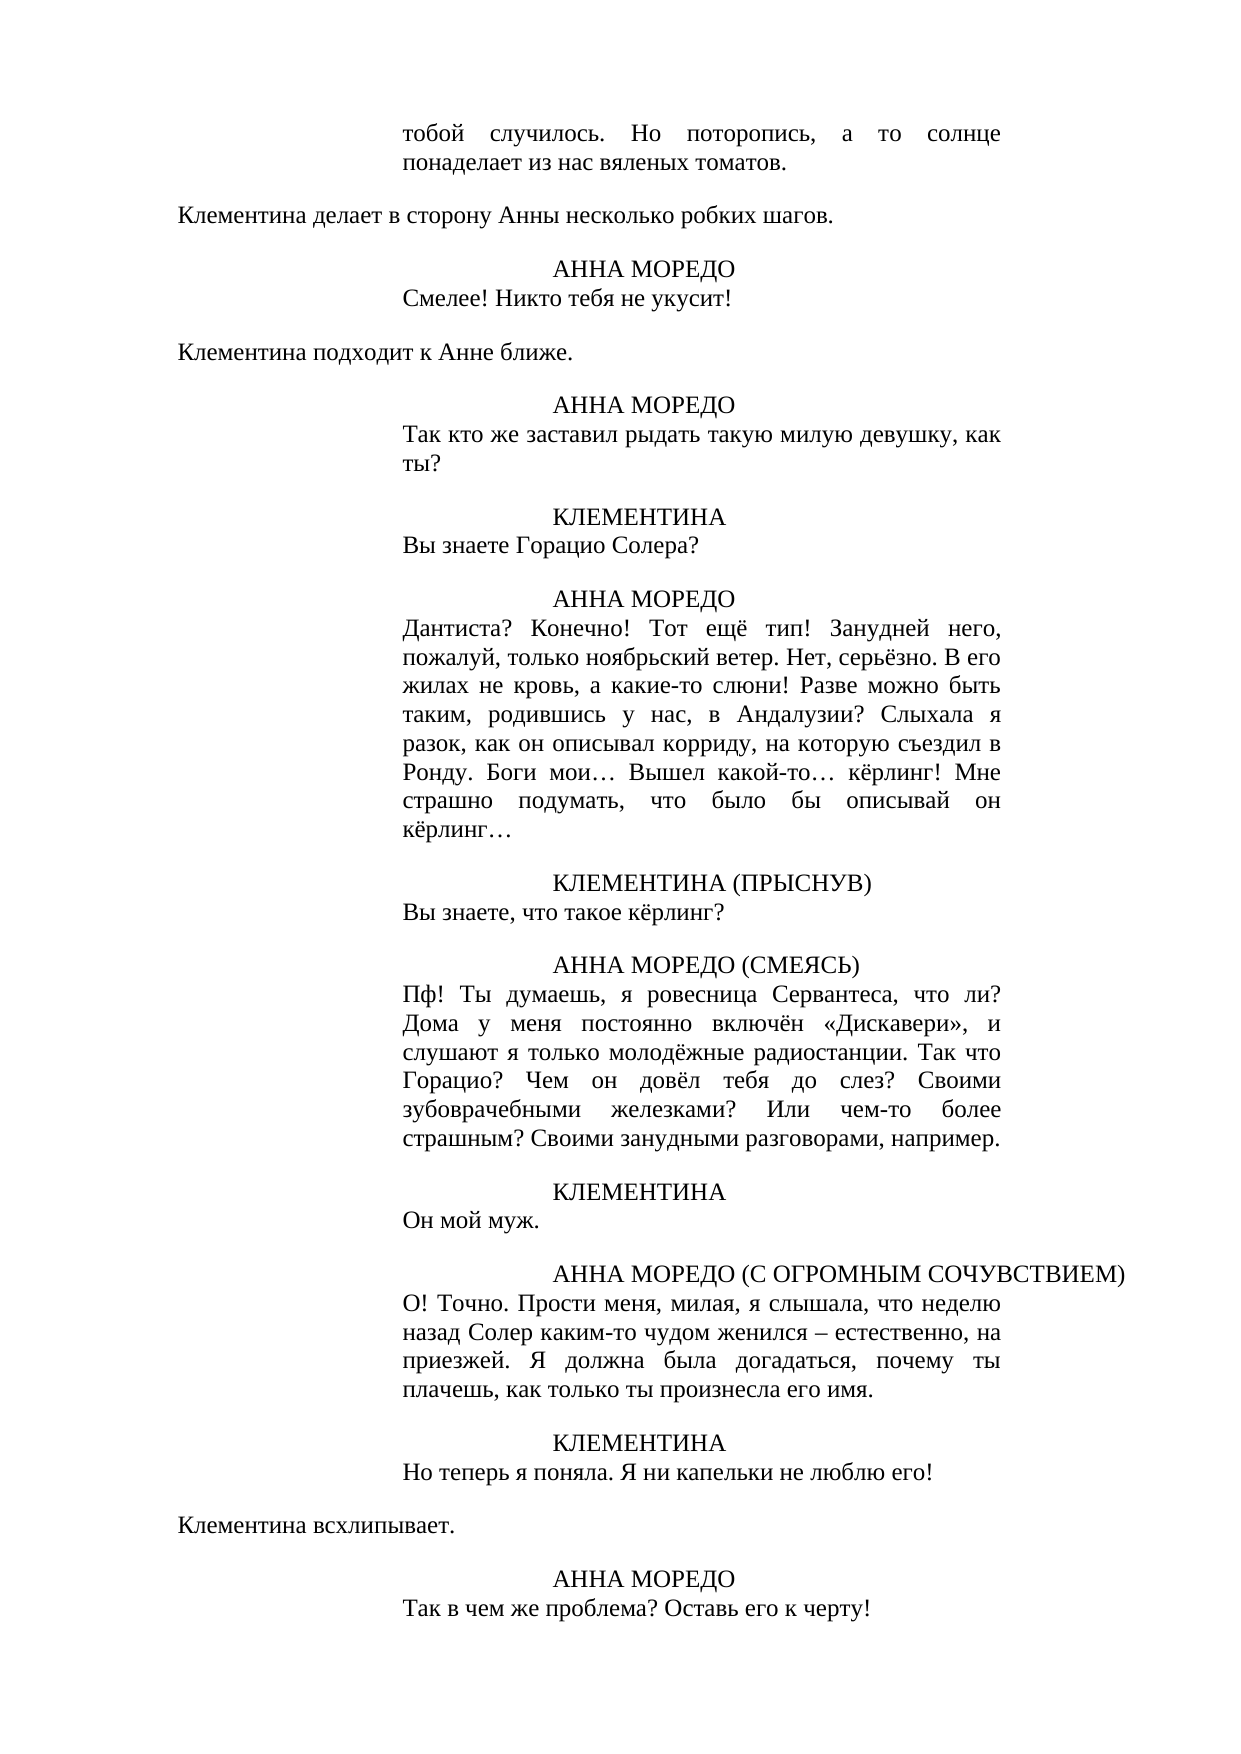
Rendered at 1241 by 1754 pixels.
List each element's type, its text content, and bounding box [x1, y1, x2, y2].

text Пф! Ты думаешь, я ровесница Сервантеса, что ли? Дома у меня постоянно включён «Дискавери», и слушают я только молодёжные радиостанции. Так что Горацио? Чем он довёл тебя до слез? Своими зубоврачебными железками? Или чем-то более страшным? Своими занудными разговорами, например. [402, 979, 1002, 1152]
text Анна моредо [552, 1564, 1152, 1593]
text Клементина (прыснув) [552, 868, 1152, 897]
text Дантиста? Конечно! Тот ещё тип! Занудней него, пожалуй, только ноябрьский ветер. Нет, серьёзно. В его жилах не кровь, а какие-то слюни! Разве можно быть таким, родившись у нас, в Андалузии? Слыхала я разок, как он описывал корриду, на которую съездил в Ронду. Боги мои… Вышел какой-то… кёрлинг! Мне страшно подумать, что было бы описывай он кёрлинг… [402, 613, 1002, 843]
text Клементина делает в сторону Анны несколько робких шагов. [177, 201, 1152, 229]
text Анна моредо [552, 254, 1152, 283]
text Так в чем же проблема? Оставь его к черту! [402, 1593, 1002, 1622]
text Клементина [552, 502, 1152, 531]
text Анна моредо (смеясь) [552, 951, 1152, 979]
text Смелее! Никто тебя не укусит! [402, 283, 1002, 312]
text Клементина подходит к Анне ближе. [177, 337, 1152, 366]
text Клементина [552, 1428, 1152, 1457]
text Клементина [552, 1177, 1152, 1206]
text Клементина всхлипывает. [177, 1511, 1152, 1539]
text Так кто же заставил рыдать такую милую девушку, как ты? [402, 419, 1002, 477]
text Вы знаете, что такое кёрлинг? [402, 897, 1002, 926]
text Анна моредо [552, 391, 1152, 419]
text Но теперь я поняла. Я ни капельки не люблю его! [402, 1457, 1002, 1486]
text Он мой муж. [402, 1206, 1002, 1234]
text О! Точно. Прости меня, милая, я слышала, что неделю назад Солер каким-то чудом женился – естественно, на приезжей. Я должна была догадаться, почему ты плачешь, как только ты произнесла его имя. [402, 1288, 1002, 1403]
text Анна моредо [552, 584, 1152, 613]
text Анна моредо (с огромным сочувствием) [552, 1259, 1152, 1288]
text Вы знаете Горацио Солера? [402, 531, 1002, 559]
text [402, 118, 1002, 176]
